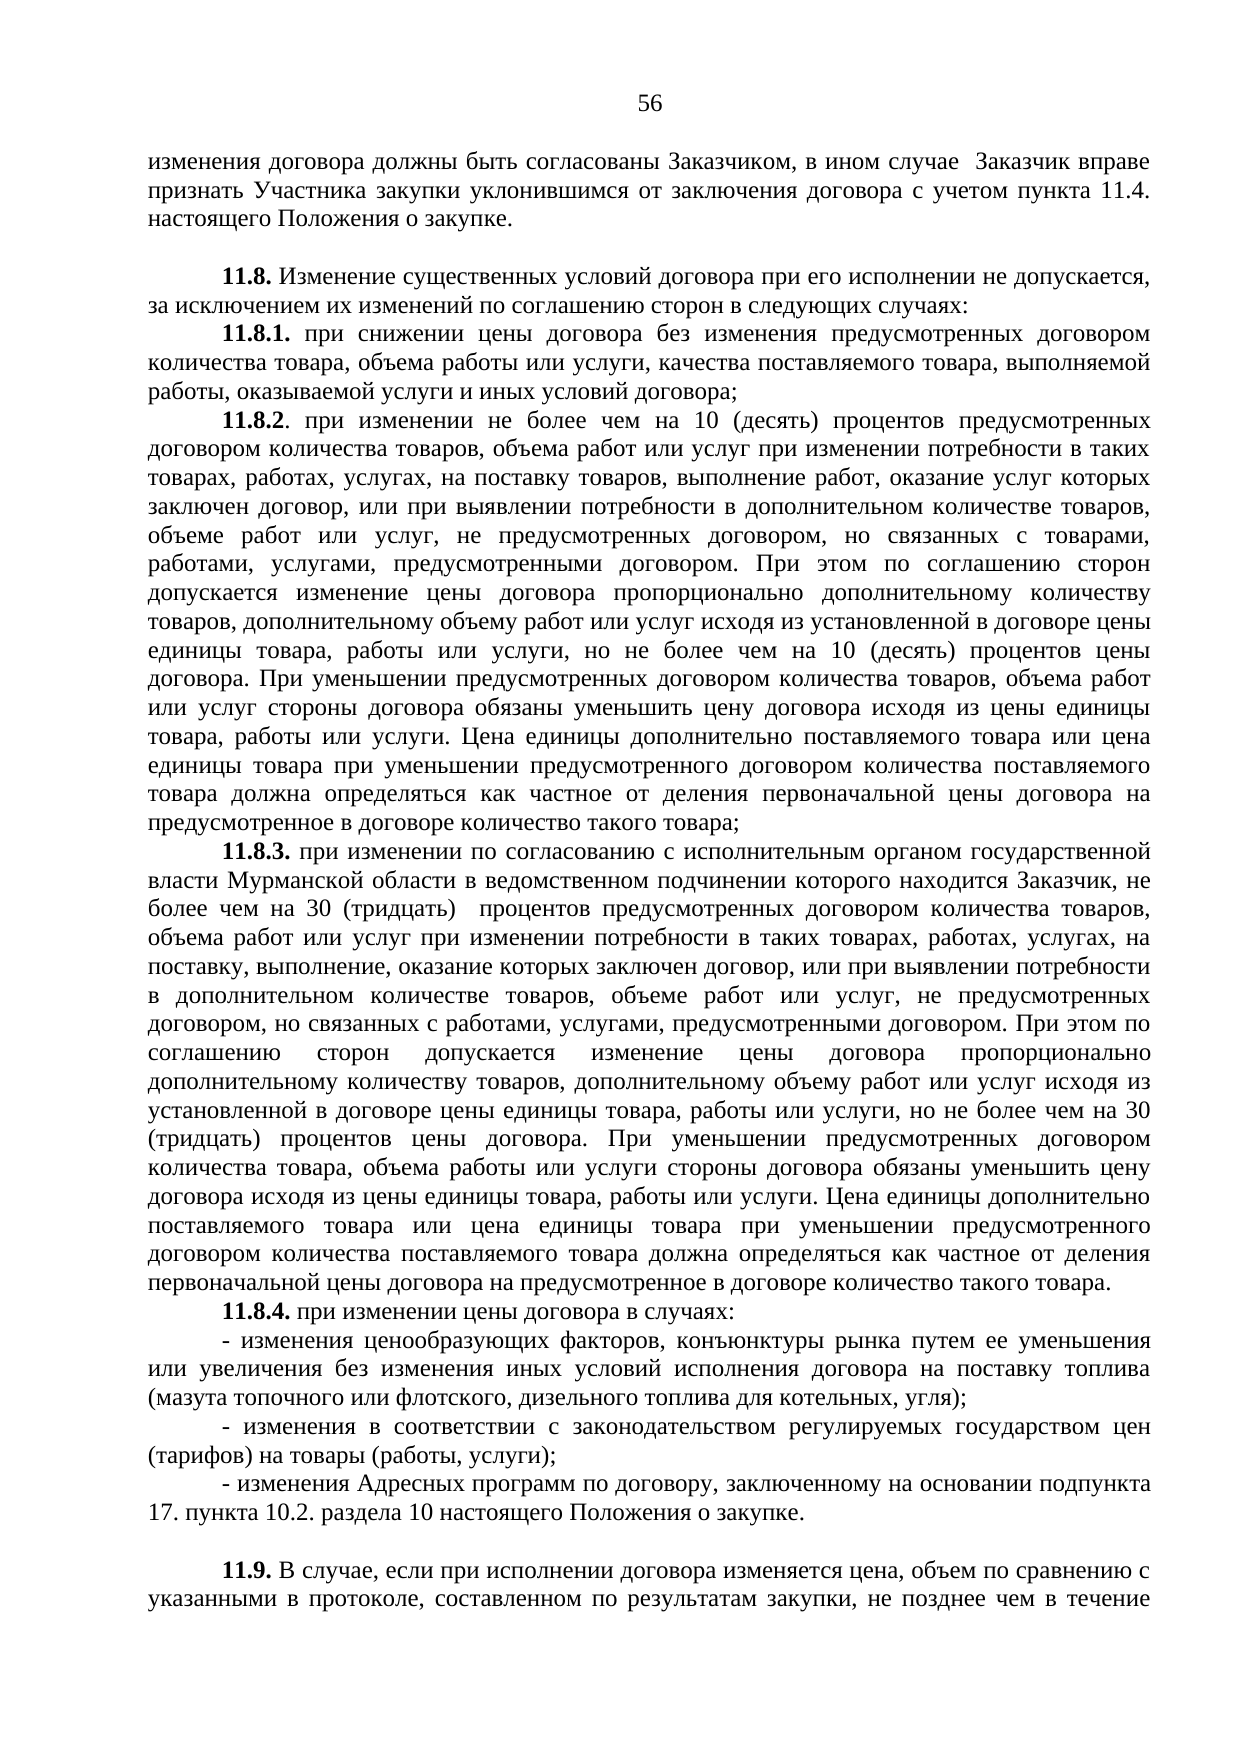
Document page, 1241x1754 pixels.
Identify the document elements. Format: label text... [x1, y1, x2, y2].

text - изменения Адресных программ по договору, заключенному на основании подпункта 17. пункта 10.2. раздела 10 настоящего Положения о закупке. [148, 1468, 1152, 1526]
text 11.8.2. при изменении не более чем на 10 (десять) процентов предусмотренных договором количества товаров, объема работ или услуг при изменении потребности в таких товарах, работах, услугах, на поставку товаров, выполнение работ, оказание услуг которых заключен договор, или при выявлении потребности в дополнительном количестве товаров, объеме работ или услуг, не предусмотренных договором, но связанных с товарами, работами, услугами, предусмотренными договором. При этом по соглашению сторон допускается изменение цены договора пропорционально дополнительному количеству товаров, дополнительному объему работ или услуг исходя из установленной в договоре цены единицы товара, работы или услуги, но не более чем на 10 (десять) процентов цены договора. При уменьшении предусмотренных договором количества товаров, объема работ или услуг стороны договора обязаны уменьшить цену договора исходя из цены единицы товара, работы или услуги. Цена единицы дополнительно поставляемого товара или цена единицы товара при уменьшении предусмотренного договором количества поставляемого товара должна определяться как частное от деления первоначальной цены договора на предусмотренное в договоре количество такого товара; [148, 405, 1152, 836]
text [148, 1555, 1152, 1612]
text 11.8.4. при изменении цены договора в случаях: [148, 1296, 1152, 1325]
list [148, 146, 1152, 232]
text 11.8. Изменение существенных условий договора при его исполнении не допускается, за исключением их изменений по соглашению сторон в следующих случаях: [148, 261, 1152, 318]
text - изменения ценообразующих факторов, конъюнктуры рынка путем ее уменьшения или увеличения без изменения иных условий исполнения договора на поставку топлива (мазута топочного или флотского, дизельного топлива для котельных, угля); [148, 1325, 1152, 1411]
text 11.8.3. при изменении по согласованию с исполнительным органом государственной власти Мурманской области в ведомственном подчинении которого находится Заказчик, не более чем на 30 (тридцать) процентов предусмотренных договором количества товаров, объема работ или услуг при изменении потребности в таких товарах, работах, услугах, на поставку, выполнение, оказание которых заключен договор, или при выявлении потребности в дополнительном количестве товаров, объеме работ или услуг, не предусмотренных договором, но связанных с работами, услугами, предусмотренными договором. При этом по соглашению сторон допускается изменение цены договора пропорционально дополнительному количеству товаров, дополнительному объему работ или услуг исходя из установленной в договоре цены единицы товара, работы или услуги, но не более чем на 30 (тридцать) процентов цены договора. При уменьшении предусмотренных договором количества товара, объема работы или услуги стороны договора обязаны уменьшить цену договора исходя из цены единицы товара, работы или услуги. Цена единицы дополнительно поставляемого товара или цена единицы товара при уменьшении предусмотренного договором количества поставляемого товара должна определяться как частное от деления первоначальной цены договора на предусмотренное в договоре количество такого товара. [148, 836, 1152, 1296]
text 11.8.1. при снижении цены договора без изменения предусмотренных договором количества товара, объема работы или услуги, качества поставляемого товара, выполняемой работы, оказываемой услуги и иных условий договора; [148, 318, 1152, 405]
text - изменения в соответствии с законодательством регулируемых государством цен (тарифов) на товары (работы, услуги); [148, 1411, 1152, 1468]
